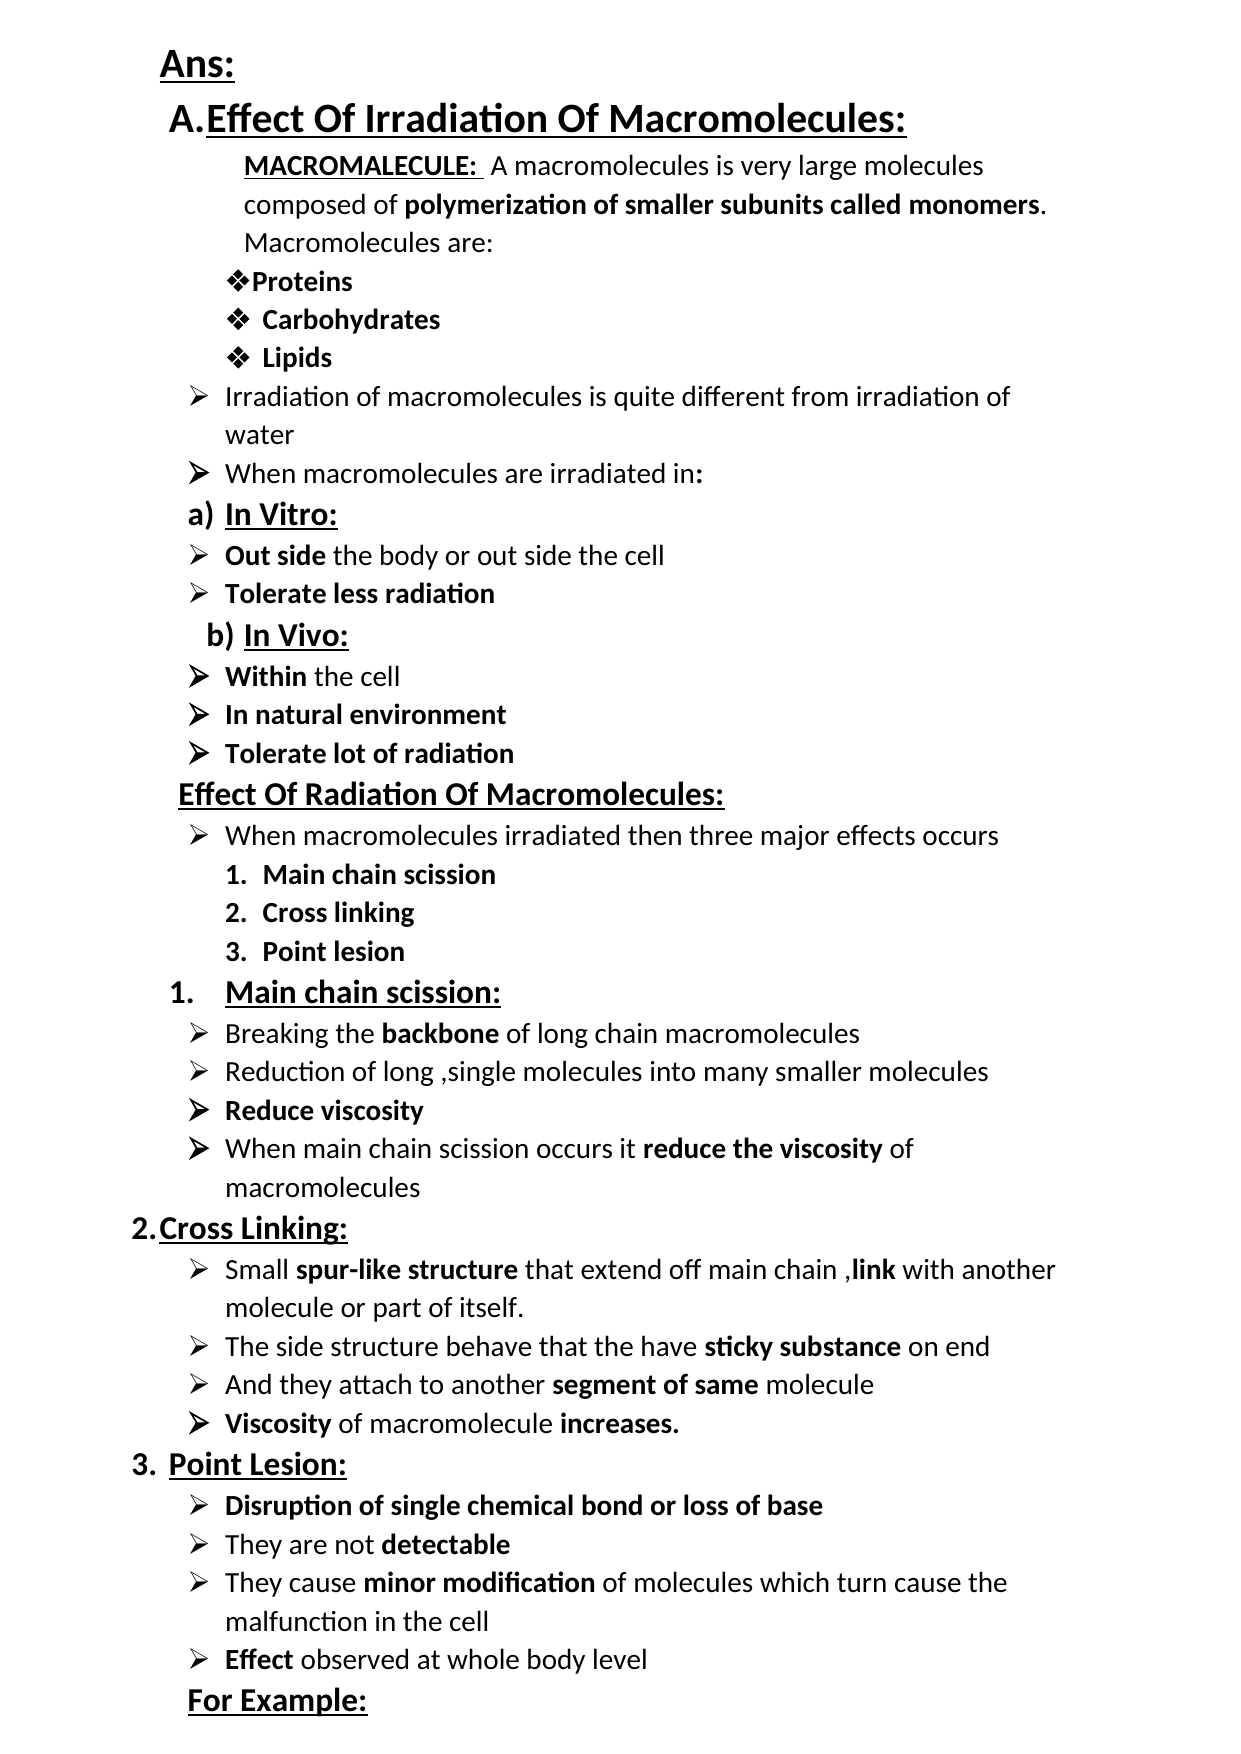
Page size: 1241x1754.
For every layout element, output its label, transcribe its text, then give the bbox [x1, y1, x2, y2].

list In Vitro: [187, 493, 1090, 534]
list They cause minor modification of molecules which turn cause the malfunction in the cell [187, 1564, 1090, 1638]
list Cross linking [225, 894, 1090, 930]
text Ans: [159, 37, 1090, 88]
list Tolerate lot of radiation [187, 735, 1090, 771]
list Within the cell [187, 658, 1090, 694]
list Lipids [225, 339, 1090, 375]
list And they attach to another segment of same molecule [187, 1366, 1090, 1402]
list Irradiation of macromolecules is quite different from irradiation of water [187, 378, 1090, 452]
text MACROMALECULE: A macromolecules is very large molecules composed of polymerization of smaller subunits called monomers. Macromolecules are: [244, 147, 1090, 260]
list Disruption of single chemical bond or loss of base [187, 1487, 1090, 1523]
list Breaking the backbone of long chain macromolecules [187, 1015, 1090, 1051]
list Out side the body or out side the cell [187, 537, 1090, 573]
list Reduce viscosity [187, 1092, 1090, 1127]
list Point lesion [225, 933, 1090, 968]
list Small spur-like structure that extend off main chain ,link with another molecule or part of itself. [187, 1251, 1090, 1325]
list Effect Of Irradiation Of Macromolecules: [169, 92, 1090, 143]
list Effect observed at whole body level [187, 1641, 1090, 1677]
list When macromolecules are irradiated in: [187, 455, 1090, 490]
list In natural environment [187, 696, 1090, 732]
list Reduction of long ,single molecules into many smaller molecules [187, 1053, 1090, 1089]
text Effect Of Radiation Of Macromolecules: [178, 773, 1090, 814]
list The side structure behave that the have sticky substance on end [187, 1328, 1090, 1364]
list When macromolecules irradiated then three major effects occurs [187, 817, 1090, 853]
list Tolerate less radiation [187, 576, 1090, 611]
list Viscosity of macromolecule increases. [187, 1405, 1090, 1441]
list Point Lesion: [131, 1443, 1090, 1484]
list Carbohydrates [225, 301, 1090, 337]
list In Vivo: [206, 614, 1090, 655]
list Proteins [225, 263, 1090, 298]
list Main chain scission [225, 856, 1090, 891]
list They are not detectable [187, 1526, 1090, 1561]
list Cross Linking: [131, 1207, 1090, 1248]
text For Example: [187, 1679, 1090, 1720]
list Main chain scission: [169, 971, 1090, 1012]
list When main chain scission occurs it reduce the viscosity of macromolecules [187, 1130, 1090, 1204]
